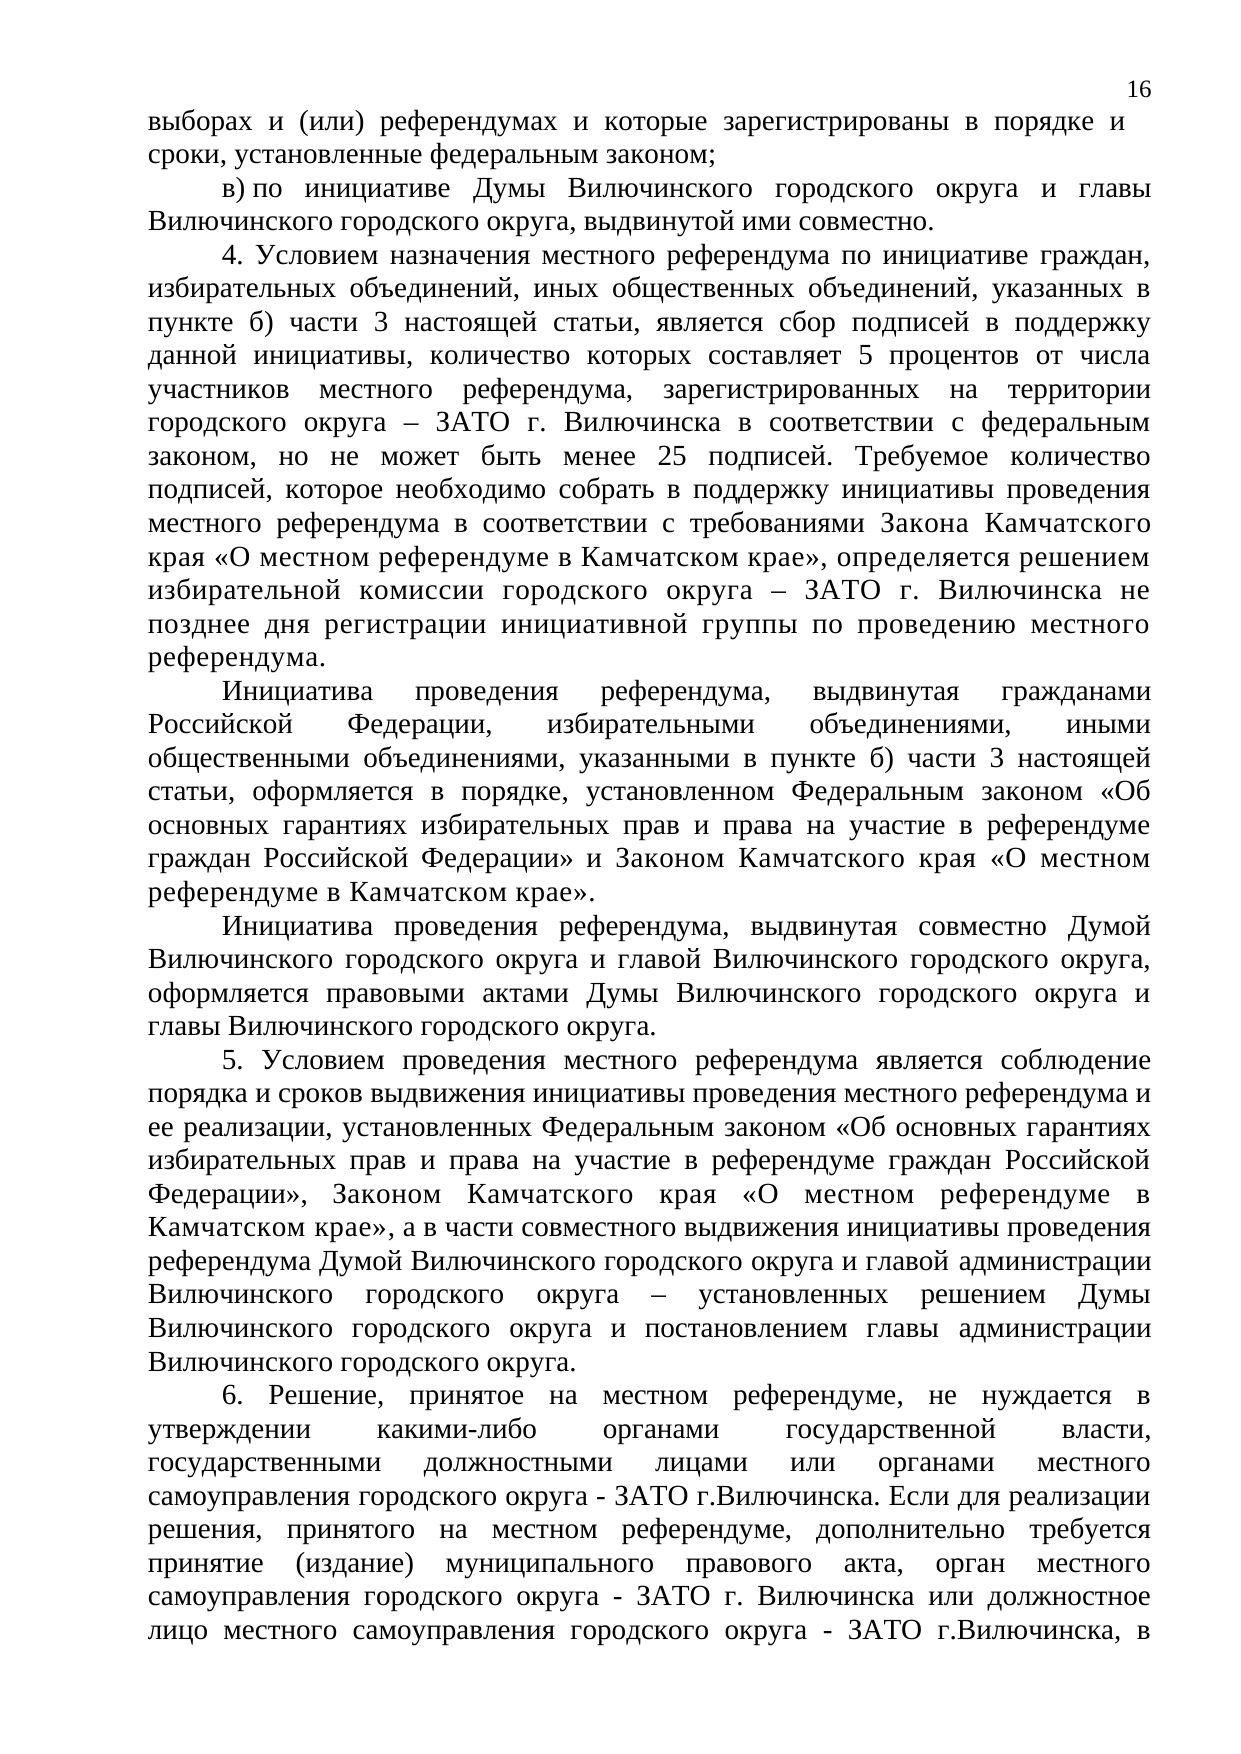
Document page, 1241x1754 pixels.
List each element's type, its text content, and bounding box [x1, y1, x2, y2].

text 4. Условием назначения местного референдума по инициативе граждан, избирательных объединений, иных общественных объединений, указанных в пункте б) части 3 настоящей статьи, является сбор подписей в поддержку данной инициативы, количество которых составляет 5 процентов от числа участников местного референдума, зарегистрированных на территории городского округа – ЗАТО г. Вилючинска в соответствии с федеральным законом, но не может быть менее 25 подписей. Требуемое количество подписей, которое необходимо собрать в поддержку инициативы проведения местного референдума в соответствии с требованиями Закона Камчатского края «О местном референдуме в Камчатском крае», определяется решением избирательной комиссии городского округа – ЗАТО г. Вилючинска не позднее дня регистрации инициативной группы по проведению местного референдума. [148, 237, 1152, 673]
text 5. Условием проведения местного референдума является соблюдение порядка и сроков выдвижения инициативы проведения местного референдума и ее реализации, установленных Федеральным законом «Об основных гарантиях избирательных прав и права на участие в референдуме граждан Российской Федерации», Законом Камчатского края «О местном референдуме в Камчатском крае», а в части совместного выдвижения инициативы проведения референдума Думой Вилючинского городского округа и главой администрации Вилючинского городского округа – установленных решением Думы Вилючинского городского округа и постановлением главы администрации Вилючинского городского округа. [148, 1042, 1152, 1377]
text в) по инициативе Думы Вилючинского городского округа и главы Вилючинского городского округа, выдвинутой ими совместно. [148, 170, 1152, 237]
text Инициатива проведения референдума, выдвинутая гражданами Российской Федерации, избирательными объединениями, иными общественными объединениями, указанными в пункте б) части 3 настоящей статьи, оформляется в порядке, установленном Федеральным законом «Об основных гарантиях избирательных прав и права на участие в референдуме граждан Российской Федерации» и Законом Камчатского края «О местном референдуме в Камчатском крае». [148, 673, 1152, 908]
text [148, 103, 1152, 170]
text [148, 1377, 1152, 1646]
text Инициатива проведения референдума, выдвинутая совместно Думой Вилючинского городского округа и главой Вилючинского городского округа, оформляется правовыми актами Думы Вилючинского городского округа и главы Вилючинского городского округа. [148, 908, 1152, 1042]
